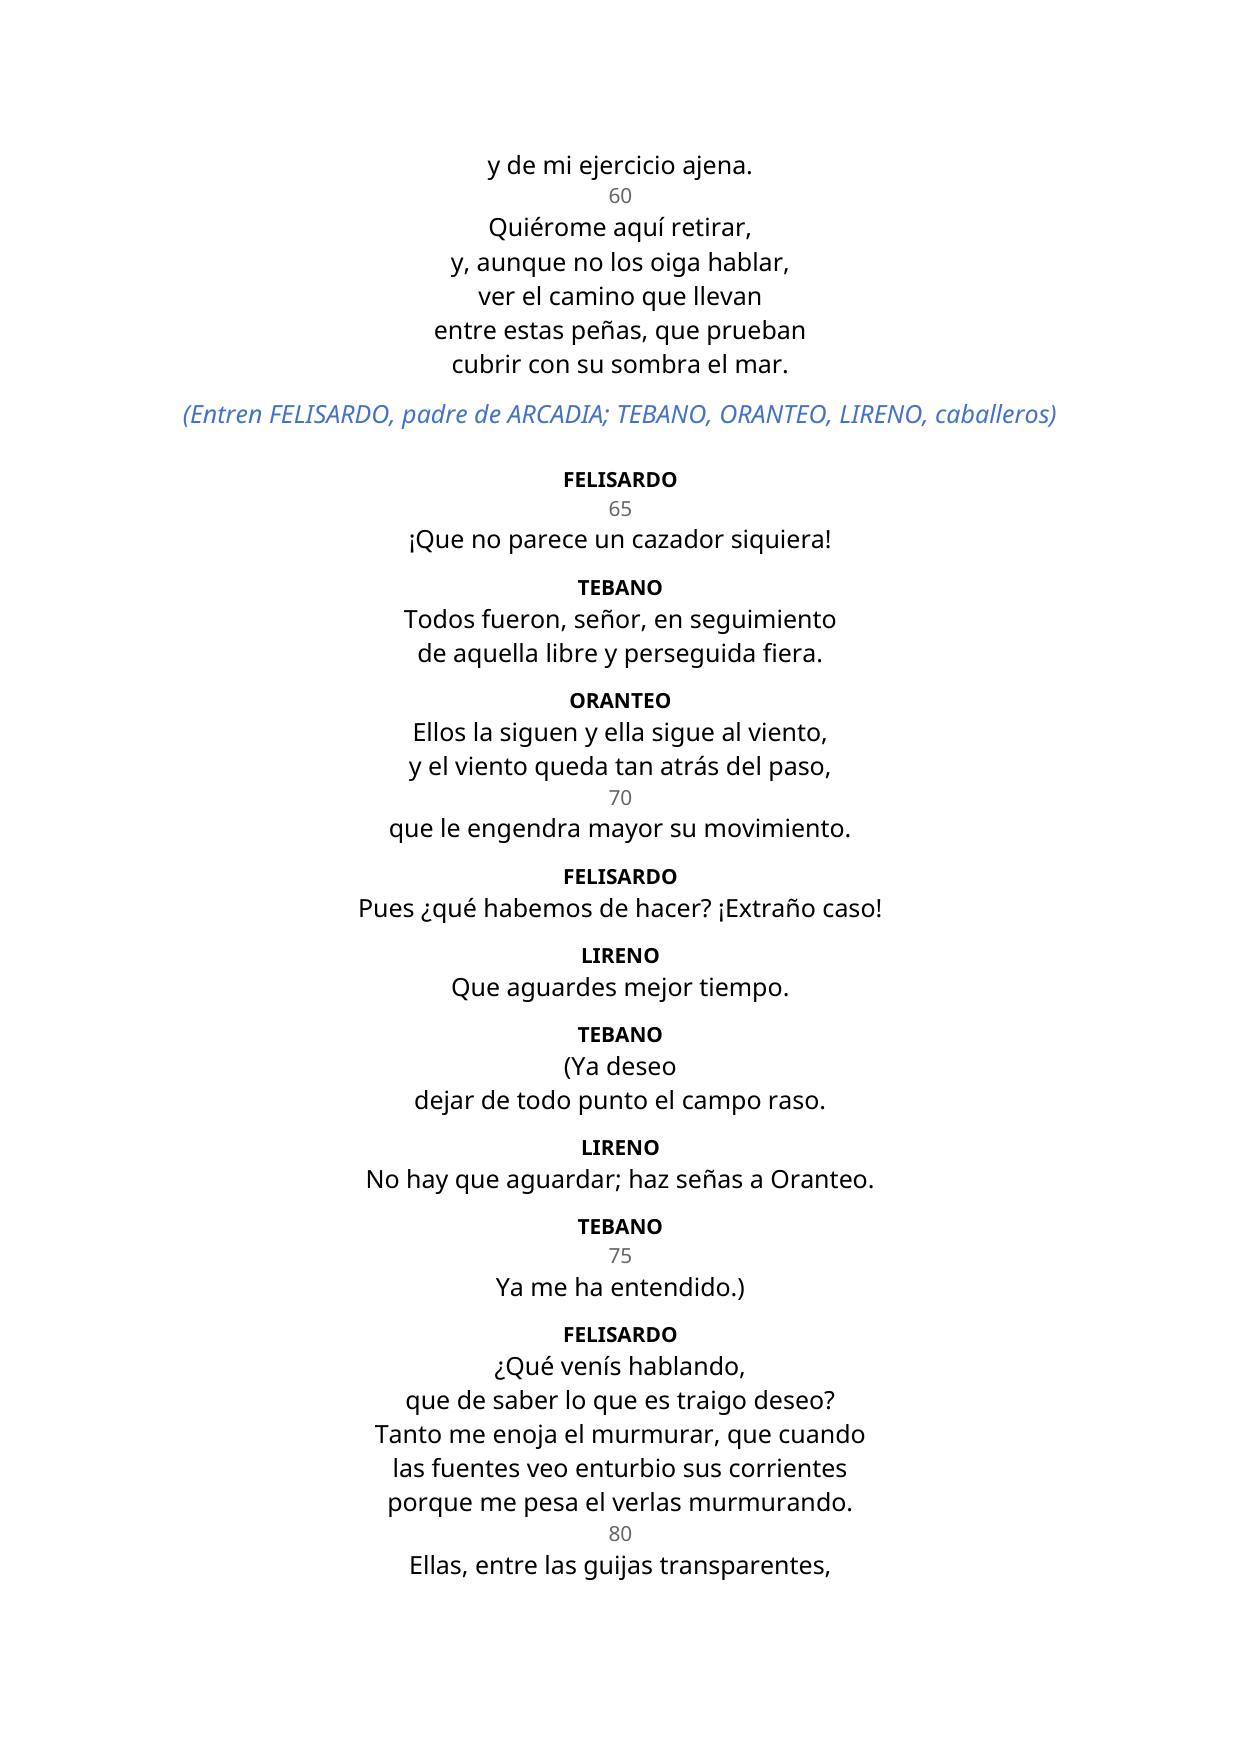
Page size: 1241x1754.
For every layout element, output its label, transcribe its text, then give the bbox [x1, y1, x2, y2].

text ¡Que no parece un cazador siquiera! [177, 522, 1063, 556]
text las fuentes veo enturbio sus corrientes [177, 1451, 1063, 1485]
text Pues ¿qué habemos de hacer? ¡Extraño caso! [177, 890, 1063, 924]
text 75 [177, 1241, 1063, 1269]
text FELISARDO [177, 465, 1063, 494]
text Ya me ha entendido.) [177, 1269, 1063, 1303]
text No hay que aguardar; haz señas a Oranteo. [177, 1162, 1063, 1196]
text LIRENO [177, 1133, 1063, 1162]
text 80 [177, 1519, 1063, 1547]
text TEBANO [177, 1020, 1063, 1048]
text ver el camino que llevan [177, 278, 1063, 312]
text que le engendra mayor su movimiento. [177, 811, 1063, 845]
text TEBANO [177, 1212, 1063, 1241]
text ¿Qué venís hablando, [177, 1348, 1063, 1383]
text 65 [177, 494, 1063, 522]
text dejar de todo punto el campo raso. [177, 1083, 1063, 1117]
text Tanto me enoja el murmurar, que cuando [177, 1417, 1063, 1451]
text porque me pesa el verlas murmurando. [177, 1485, 1063, 1519]
text Todos fueron, señor, en seguimiento [177, 601, 1063, 635]
text que de saber lo que es traigo deseo? [177, 1383, 1063, 1417]
text y, aunque no los oiga hablar, [177, 244, 1063, 278]
text cubrir con su sombra el mar. [177, 346, 1063, 380]
text ORANTEO [177, 686, 1063, 714]
text (Ya deseo [177, 1048, 1063, 1083]
text y de mi ejercicio ajena. [177, 148, 1063, 182]
text LIRENO [177, 941, 1063, 969]
text (Entren FELISARDO, padre de ARCADIA; TEBANO, ORANTEO, LIRENO, caballeros) [177, 397, 1063, 431]
text Ellas, entre las guijas transparentes, [177, 1547, 1063, 1581]
text FELISARDO [177, 1320, 1063, 1348]
text Que aguardes mejor tiempo. [177, 969, 1063, 1003]
text y el viento queda tan atrás del paso, [177, 748, 1063, 783]
text 60 [177, 182, 1063, 210]
text entre estas peñas, que prueban [177, 312, 1063, 346]
text Ellos la siguen y ella sigue al viento, [177, 714, 1063, 748]
text 70 [177, 783, 1063, 811]
text TEBANO [177, 573, 1063, 601]
text Quiérome aquí retirar, [177, 210, 1063, 244]
text FELISARDO [177, 862, 1063, 890]
text de aquella libre y perseguida fiera. [177, 635, 1063, 669]
